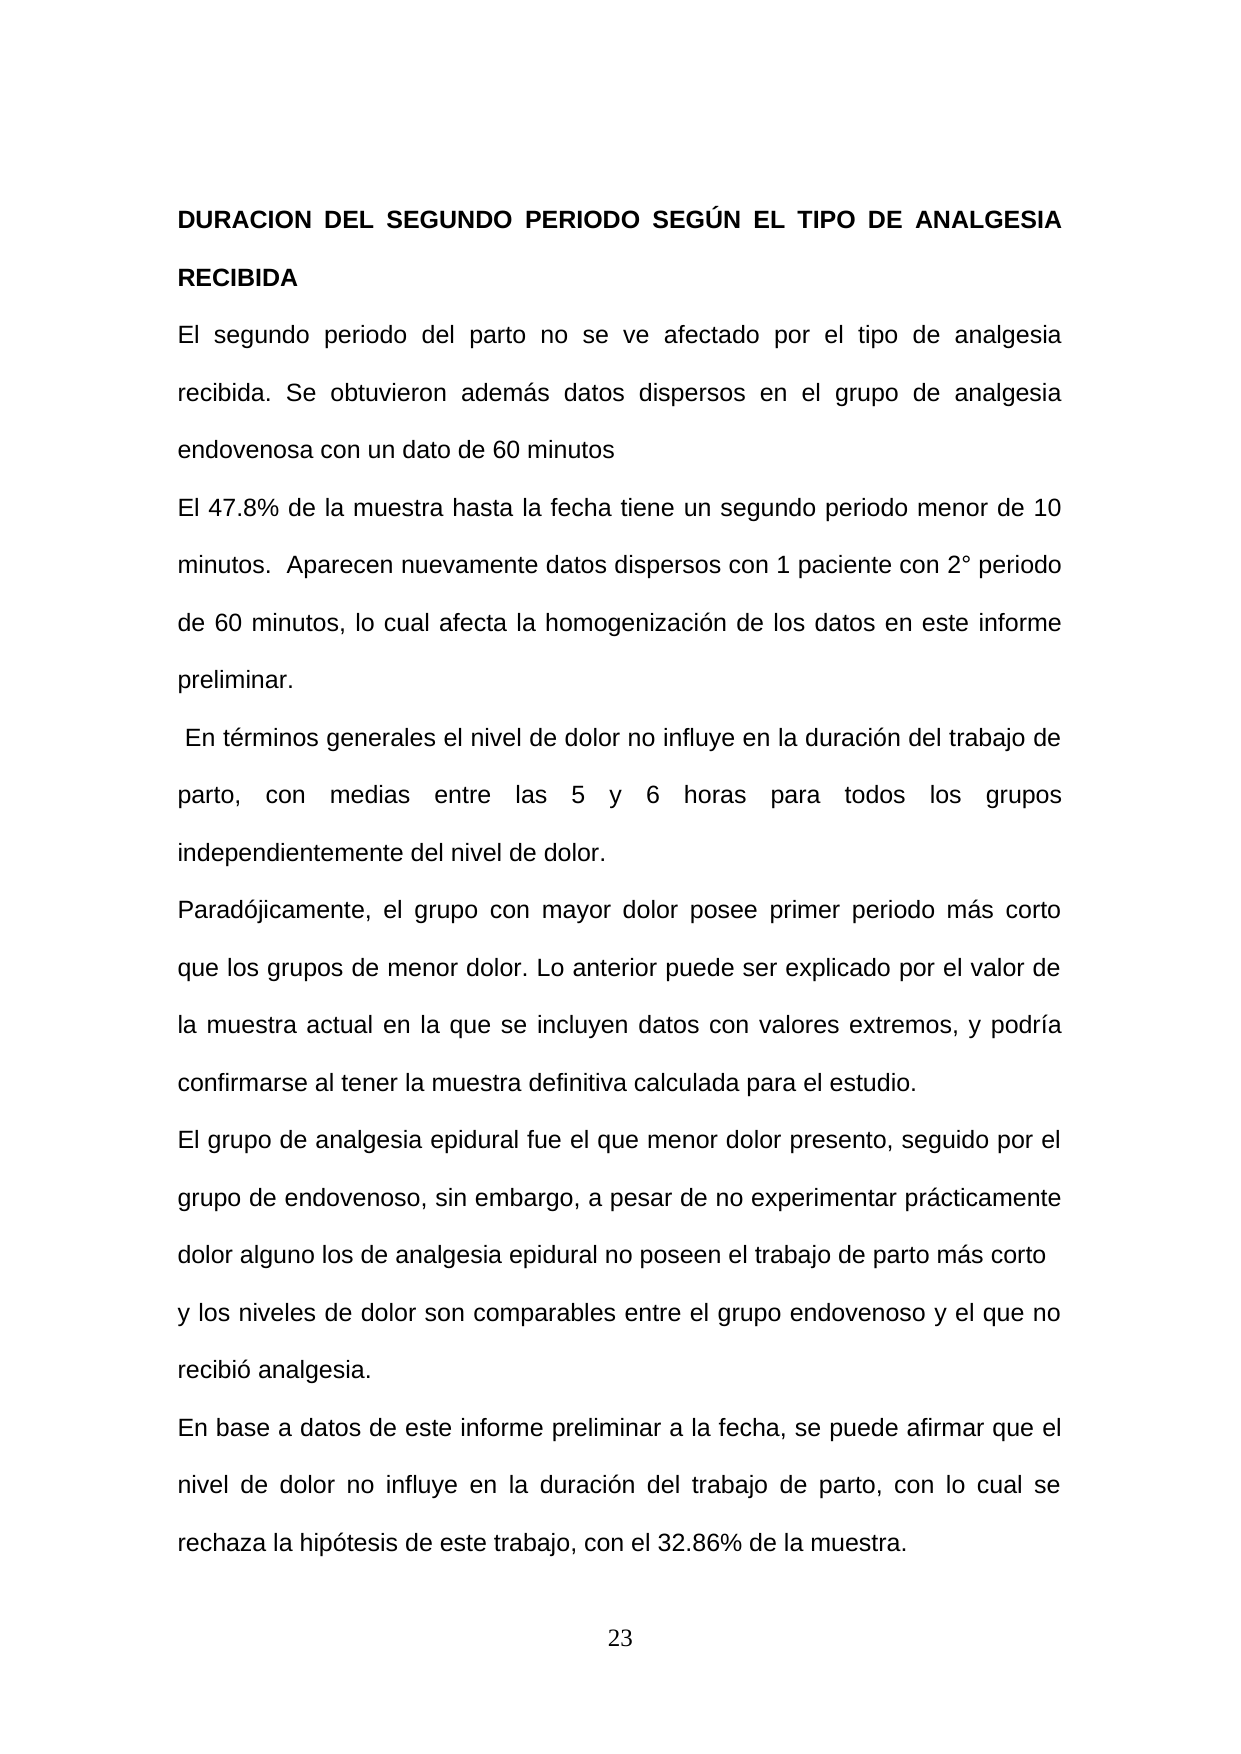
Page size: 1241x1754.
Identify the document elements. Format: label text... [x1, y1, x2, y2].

text El segundo periodo del parto no se ve afectado por el tipo de analgesia recibida. Se obtuvieron además datos dispersos en el grupo de analgesia endovenosa con un dato de 60 minutos [177, 320, 1063, 464]
text El grupo de analgesia epidural fue el que menor dolor presento, seguido por el grupo de endovenoso, sin embargo, a pesar de no experimentar prácticamente dolor alguno los de analgesia epidural no poseen el trabajo de parto más corto [177, 1125, 1063, 1269]
text Paradójicamente, el grupo con mayor dolor posee primer periodo más corto que los grupos de menor dolor. Lo anterior puede ser explicado por el valor de la muestra actual en la que se incluyen datos con valores extremos, y podría confirmarse al tener la muestra definitiva calculada para el estudio. [177, 895, 1063, 1096]
text DURACION DEL SEGUNDO PERIODO SEGÚN EL TIPO DE ANALGESIA RECIBIDA [177, 205, 1063, 291]
text En términos generales el nivel de dolor no influye en la duración del trabajo de parto, con medias entre las 5 y 6 horas para todos los grupos independientemente del nivel de dolor. [177, 723, 1063, 866]
text y los niveles de dolor son comparables entre el grupo endovenoso y el que no recibió analgesia. [177, 1298, 1063, 1384]
text El 47.8% de la muestra hasta la fecha tiene un segundo periodo menor de 10 minutos. Aparecen nuevamente datos dispersos con 1 paciente con 2° periodo de 60 minutos, lo cual afecta la homogenización de los datos en este informe preliminar. [177, 493, 1063, 694]
text En base a datos de este informe preliminar a la fecha, se puede afirmar que el nivel de dolor no influye en la duración del trabajo de parto, con lo cual se rechaza la hipótesis de este trabajo, con el 32.86% de la muestra. [177, 1413, 1063, 1556]
